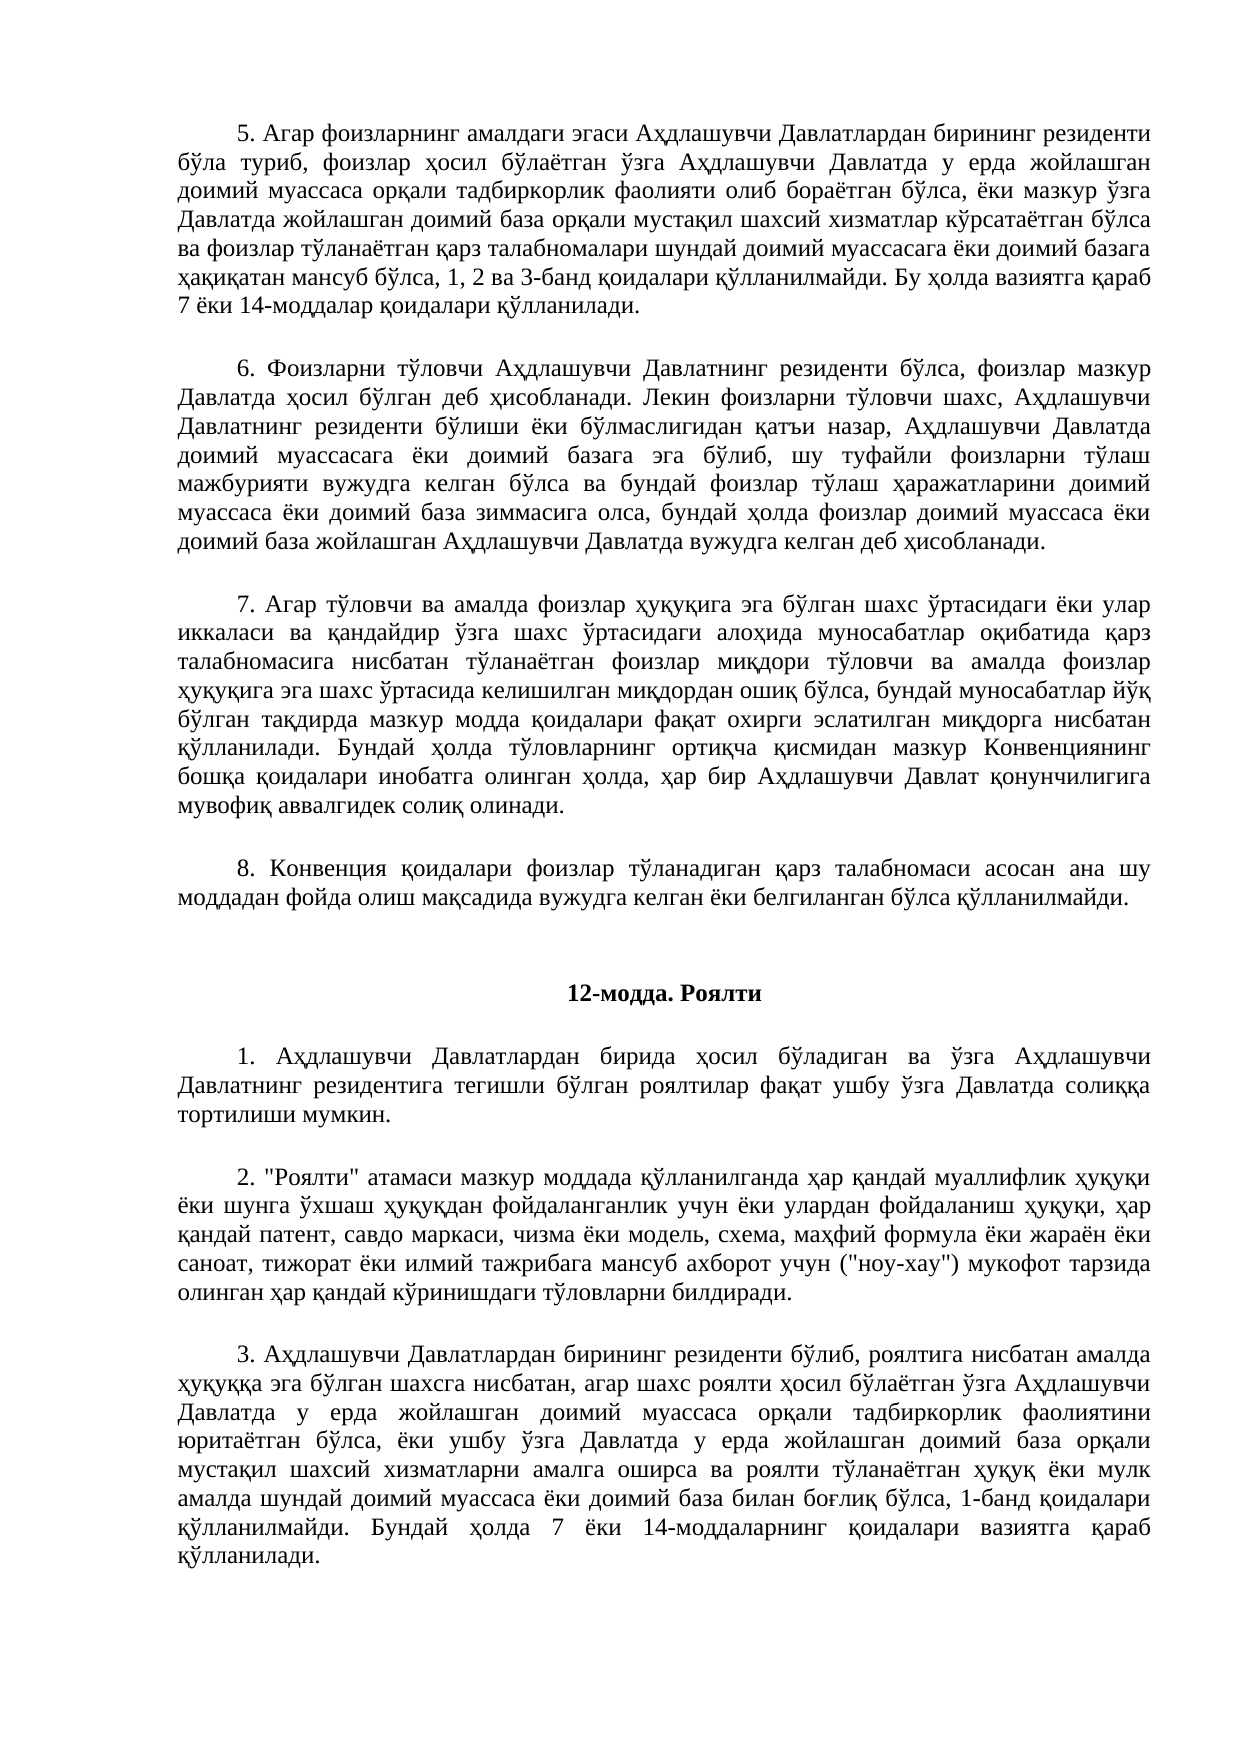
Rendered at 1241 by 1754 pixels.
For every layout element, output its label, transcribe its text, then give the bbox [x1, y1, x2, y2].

text 6. Фоизларни тўловчи Аҳдлашувчи Давлатнинг резиденти бўлса, фоизлар мазкур Давлатда ҳосил бўлган деб ҳисобланади. Лекин фоизларни тўловчи шахс, Аҳдлашувчи Давлатнинг резиденти бўлиши ёки бўлмаслигидан қатъи назар, Аҳдлашувчи Давлатда доимий муассасага ёки доимий базага эга бўлиб, шу туфайли фоизларни тўлаш мажбурияти вужудга келган бўлса ва бундай фоизлар тўлаш ҳаражатларини доимий муассаса ёки доимий база зиммасига олса, бундай ҳолда фоизлар доимий муассаса ёки доимий база жойлашган Аҳдлашувчи Давлатда вужудга келган деб ҳисобланади. [177, 353, 1152, 555]
text 5. Агар фоизларнинг амалдаги эгаси Аҳдлашувчи Давлатлардан бирининг резиденти бўла туриб, фоизлар ҳосил бўлаётган ўзга Аҳдлашувчи Давлатда у ерда жойлашган доимий муассаса орқали тадбиркорлик фаолияти олиб бораётган бўлса, ёки мазкур ўзга Давлатда жойлашган доимий база орқали мустақил шахсий хизматлар кўрсатаётган бўлса ва фоизлар тўланаётган қарз талабномалари шундай доимий муассасага ёки доимий базага ҳақиқатан мансуб бўлса, 1, 2 ва 3-банд қоидалари қўлланилмайди. Бу ҳолда вазиятга қараб 7 ёки 14-моддалар қоидалари қўлланилади. [177, 118, 1152, 319]
text 7. Агар тўловчи ва амалда фоизлар ҳуқуқига эга бўлган шахс ўртасидаги ёки улар иккаласи ва қандайдир ўзга шахс ўртасидаги алоҳида муносабатлар оқибатида қарз талабномасига нисбатан тўланаётган фоизлар миқдори тўловчи ва амалда фоизлар ҳуқуқига эга шахс ўртасида келишилган миқдордан ошиқ бўлса, бундай муносабатлар йўқ бўлган тақдирда мазкур модда қоидалари фақат охирги эслатилган миқдорга нисбатан қўлланилади. Бундай ҳолда тўловларнинг ортиқча қисмидан мазкур Конвенциянинг бошқа қоидалари инобатга олинган ҳолда, ҳар бир Аҳдлашувчи Давлат қонунчилигига мувофиқ аввалгидек солиқ олинади. [177, 589, 1152, 819]
text 12-модда. Роялти [177, 978, 1152, 1007]
text 8. Конвенция қоидалари фоизлар тўланадиган қарз талабномаси асосан ана шу моддадан фойда олиш мақсадида вужудга келган ёки белгиланган бўлса қўлланилмайди. [177, 853, 1152, 910]
text 3. Аҳдлашувчи Давлатлардан бирининг резиденти бўлиб, роялтига нисбатан амалда ҳуқуққа эга бўлган шахсга нисбатан, агар шахс роялти ҳосил бўлаётган ўзга Аҳдлашувчи Давлатда у ерда жойлашган доимий муассаса орқали тадбиркорлик фаолиятини юритаётган бўлса, ёки ушбу ўзга Давлатда у ерда жойлашган доимий база орқали мустақил шахсий хизматларни амалга оширса ва роялти тўланаётган ҳуқуқ ёки мулк амалда шундай доимий муассаса ёки доимий база билан боғлиқ бўлса, 1-банд қоидалари қўлланилмайди. Бундай ҳолда 7 ёки 14-моддаларнинг қоидалари вазиятга қараб қўлланилади. [177, 1339, 1152, 1569]
text 2. "Роялти" атамаси мазкур моддада қўлланилганда ҳар қандай муаллифлик ҳуқуқи ёки шунга ўхшаш ҳуқуқдан фойдаланганлик учун ёки улардан фойдаланиш ҳуқуқи, ҳар қандай патент, савдо маркаси, чизма ёки модель, схема, маҳфий формула ёки жараён ёки саноат, тижорат ёки илмий тажрибага мансуб ахборот учун ("ноу-хау") мукофот тарзида олинган ҳар қандай кўринишдаги тўловларни билдиради. [177, 1162, 1152, 1305]
text 1. Аҳдлашувчи Давлатлардан бирида ҳосил бўладиган ва ўзга Аҳдлашувчи Давлатнинг резидентига тегишли бўлган роялтилар фақат ушбу ўзга Давлатда солиққа тортилиши мумкин. [177, 1041, 1152, 1127]
